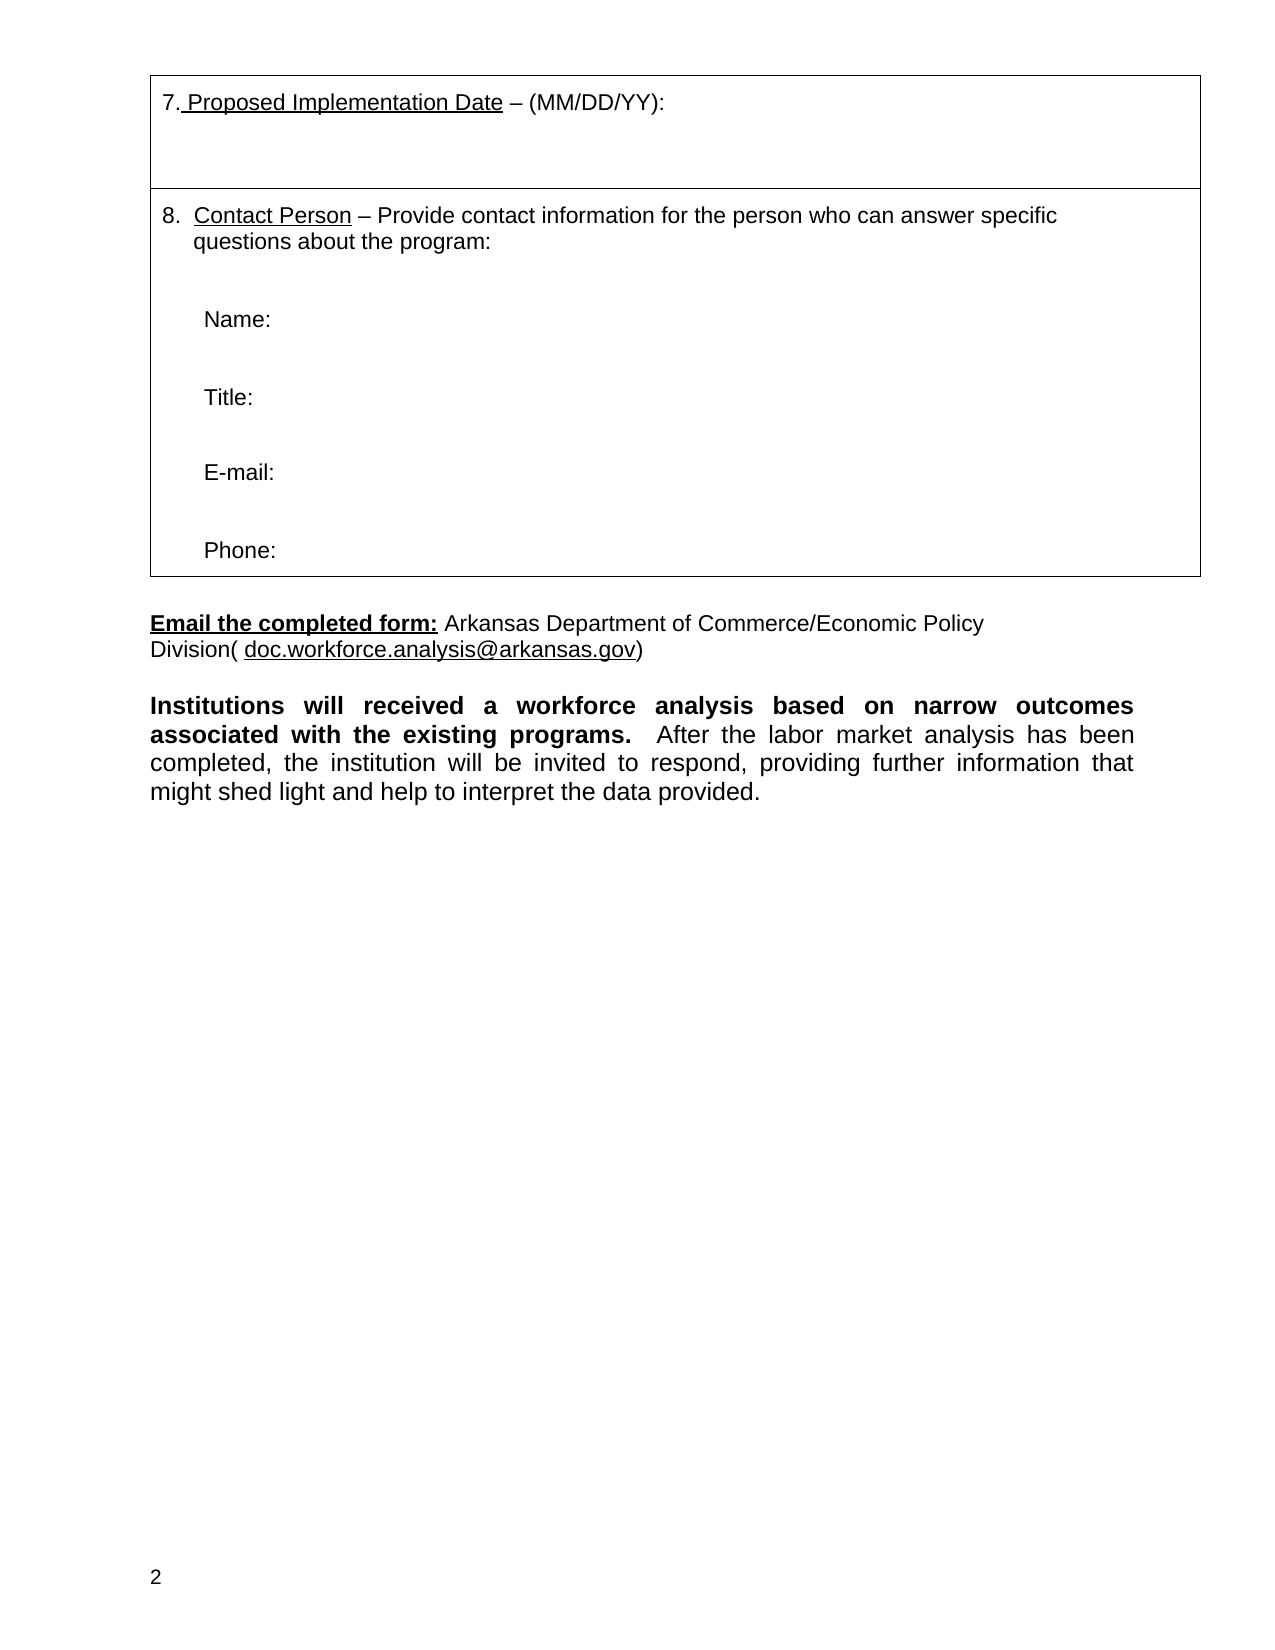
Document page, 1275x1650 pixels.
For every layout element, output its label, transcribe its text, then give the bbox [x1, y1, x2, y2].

table_cell 7. Proposed Implementation Date – (MM/DD/YY): [151, 76, 1200, 188]
subtitle Email the completed form: Arkansas Department of Commerce/Economic Policy Division( doc.workforce.analysis@arkansas.gov) [150, 609, 1136, 662]
text Institutions will received a workforce analysis based on narrow outcomes associated with the existing programs. After the labor market analysis has been completed, the institution will be invited to respond, providing further information that might shed light and help to interpret the data provided. [150, 691, 1136, 806]
table_cell 8. Contact Person – Provide contact information for the person who can answer specific questions about the program: Name: Title: E-mail: Phone: [151, 189, 1200, 576]
